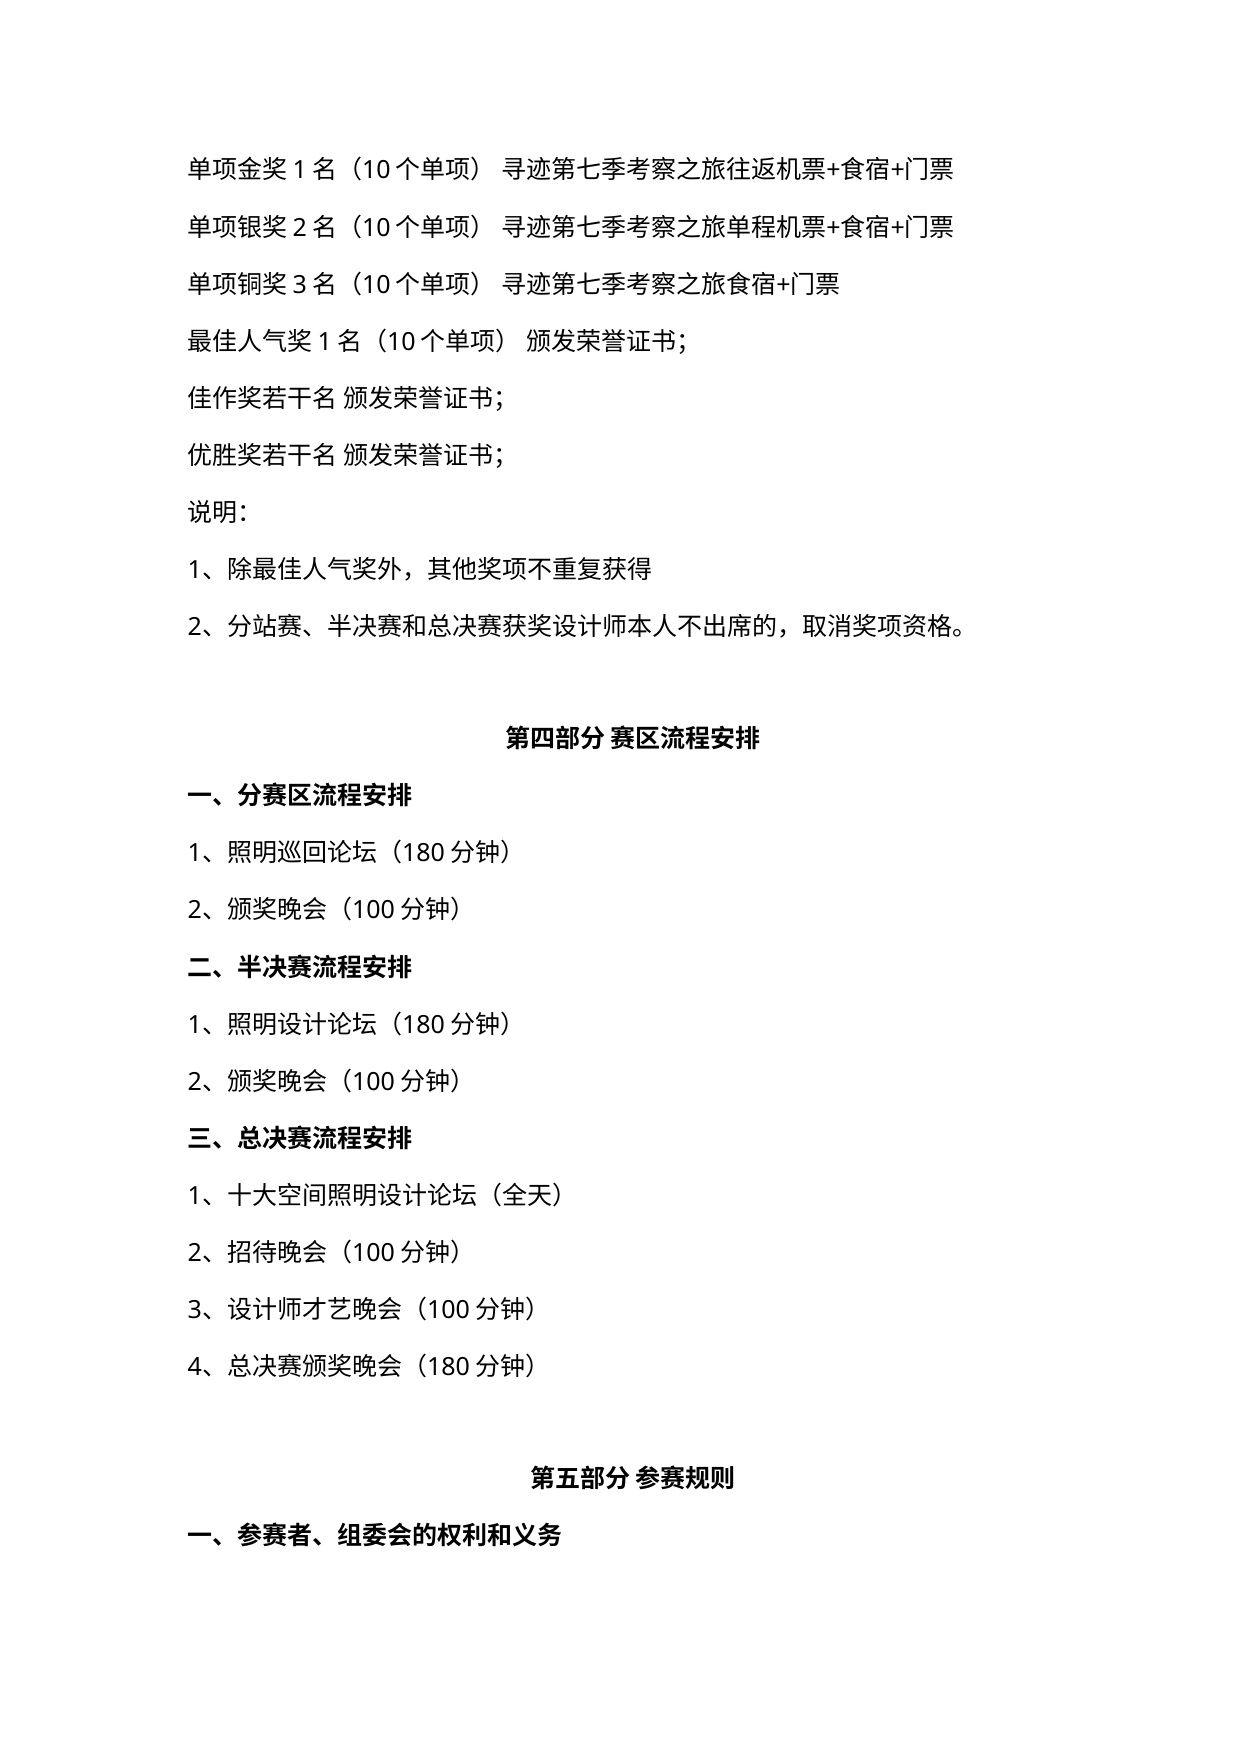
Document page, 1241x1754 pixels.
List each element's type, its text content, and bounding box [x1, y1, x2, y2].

text 1、照明巡回论坛（180分钟） [187, 833, 1078, 869]
text 2、颁奖晚会（100分钟） [187, 1061, 1078, 1097]
text 说明： [187, 492, 1078, 529]
text 1、照明设计论坛（180分钟） [187, 1004, 1078, 1040]
text 第四部分 赛区流程安排 [187, 719, 1078, 755]
text 最佳人气奖1名（10个单项） 颁发荣誉证书； [187, 321, 1078, 357]
text 1、除最佳人气奖外，其他奖项不重复获得 [187, 549, 1078, 586]
text 4、总决赛颁奖晚会（180分钟） [187, 1347, 1078, 1383]
text 单项金奖1名（10个单项） 寻迹第七季考察之旅往返机票+食宿+门票 [187, 150, 1078, 186]
text 第五部分 参赛规则 [187, 1458, 1078, 1495]
text 3、设计师才艺晚会（100分钟） [187, 1289, 1078, 1326]
text 2、招待晚会（100分钟） [187, 1232, 1078, 1269]
text 2、分站赛、半决赛和总决赛获奖设计师本人不出席的，取消奖项资格。 [187, 607, 1078, 643]
text 优胜奖若干名 颁发荣誉证书； [187, 435, 1078, 472]
text 三、总决赛流程安排 [187, 1118, 1078, 1154]
text 佳作奖若干名 颁发荣誉证书； [187, 378, 1078, 414]
text 2、颁奖晚会（100分钟） [187, 890, 1078, 926]
text 1、十大空间照明设计论坛（全天） [187, 1175, 1078, 1212]
text 单项铜奖3名（10个单项） 寻迹第七季考察之旅食宿+门票 [187, 264, 1078, 300]
text 二、半决赛流程安排 [187, 947, 1078, 983]
text 单项银奖2名（10个单项） 寻迹第七季考察之旅单程机票+食宿+门票 [187, 207, 1078, 243]
text 一、参赛者、组委会的权利和义务 [187, 1516, 1078, 1552]
text 一、分赛区流程安排 [187, 776, 1078, 812]
